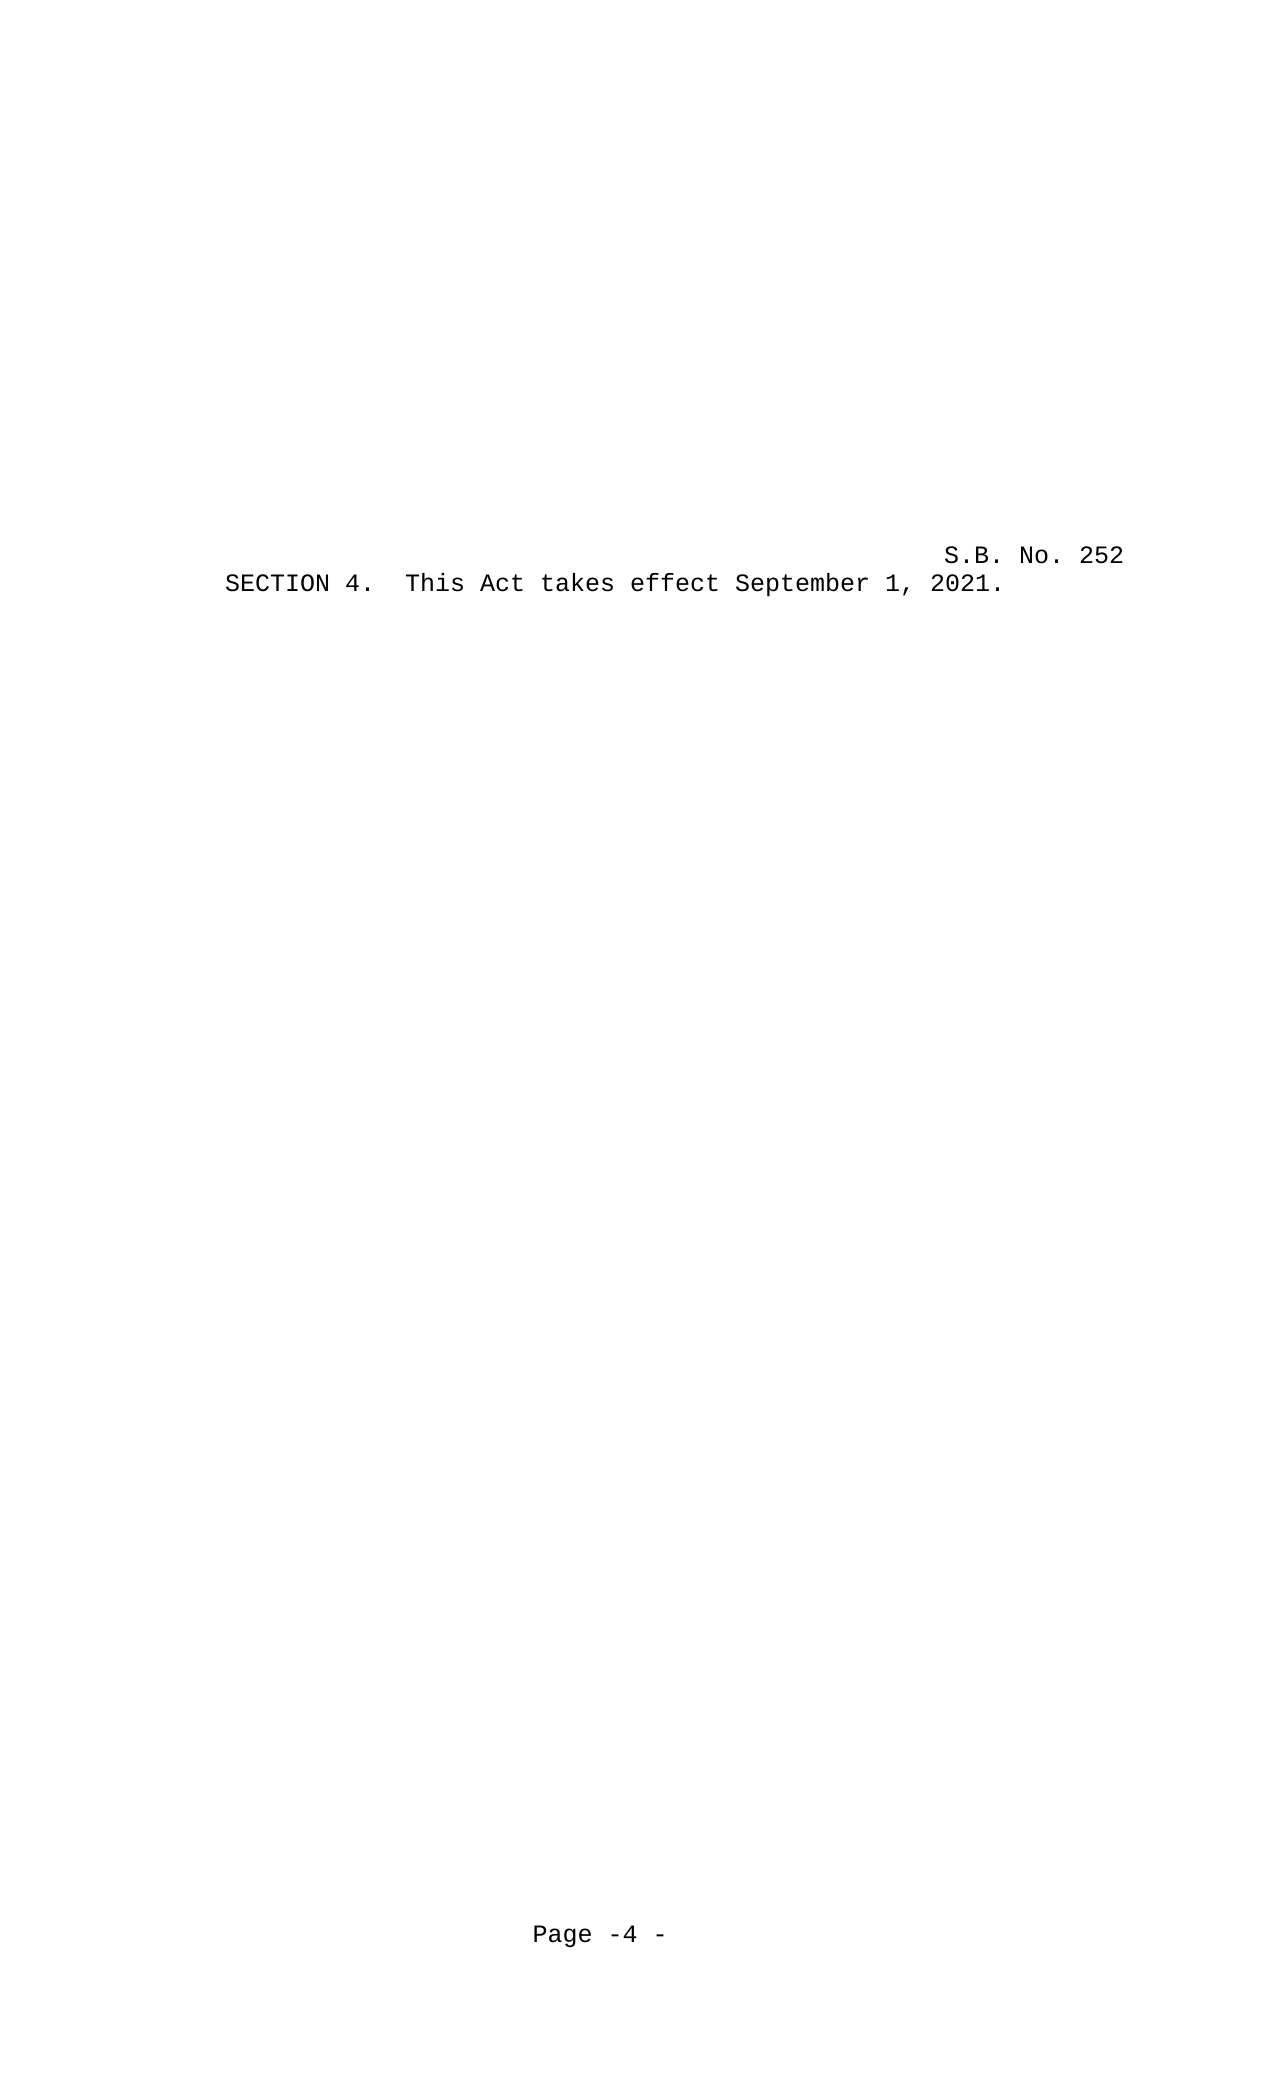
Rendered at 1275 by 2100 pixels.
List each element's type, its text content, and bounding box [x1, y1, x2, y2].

text SECTION 4. This Act takes effect September 1, 2021. [150, 571, 1125, 599]
